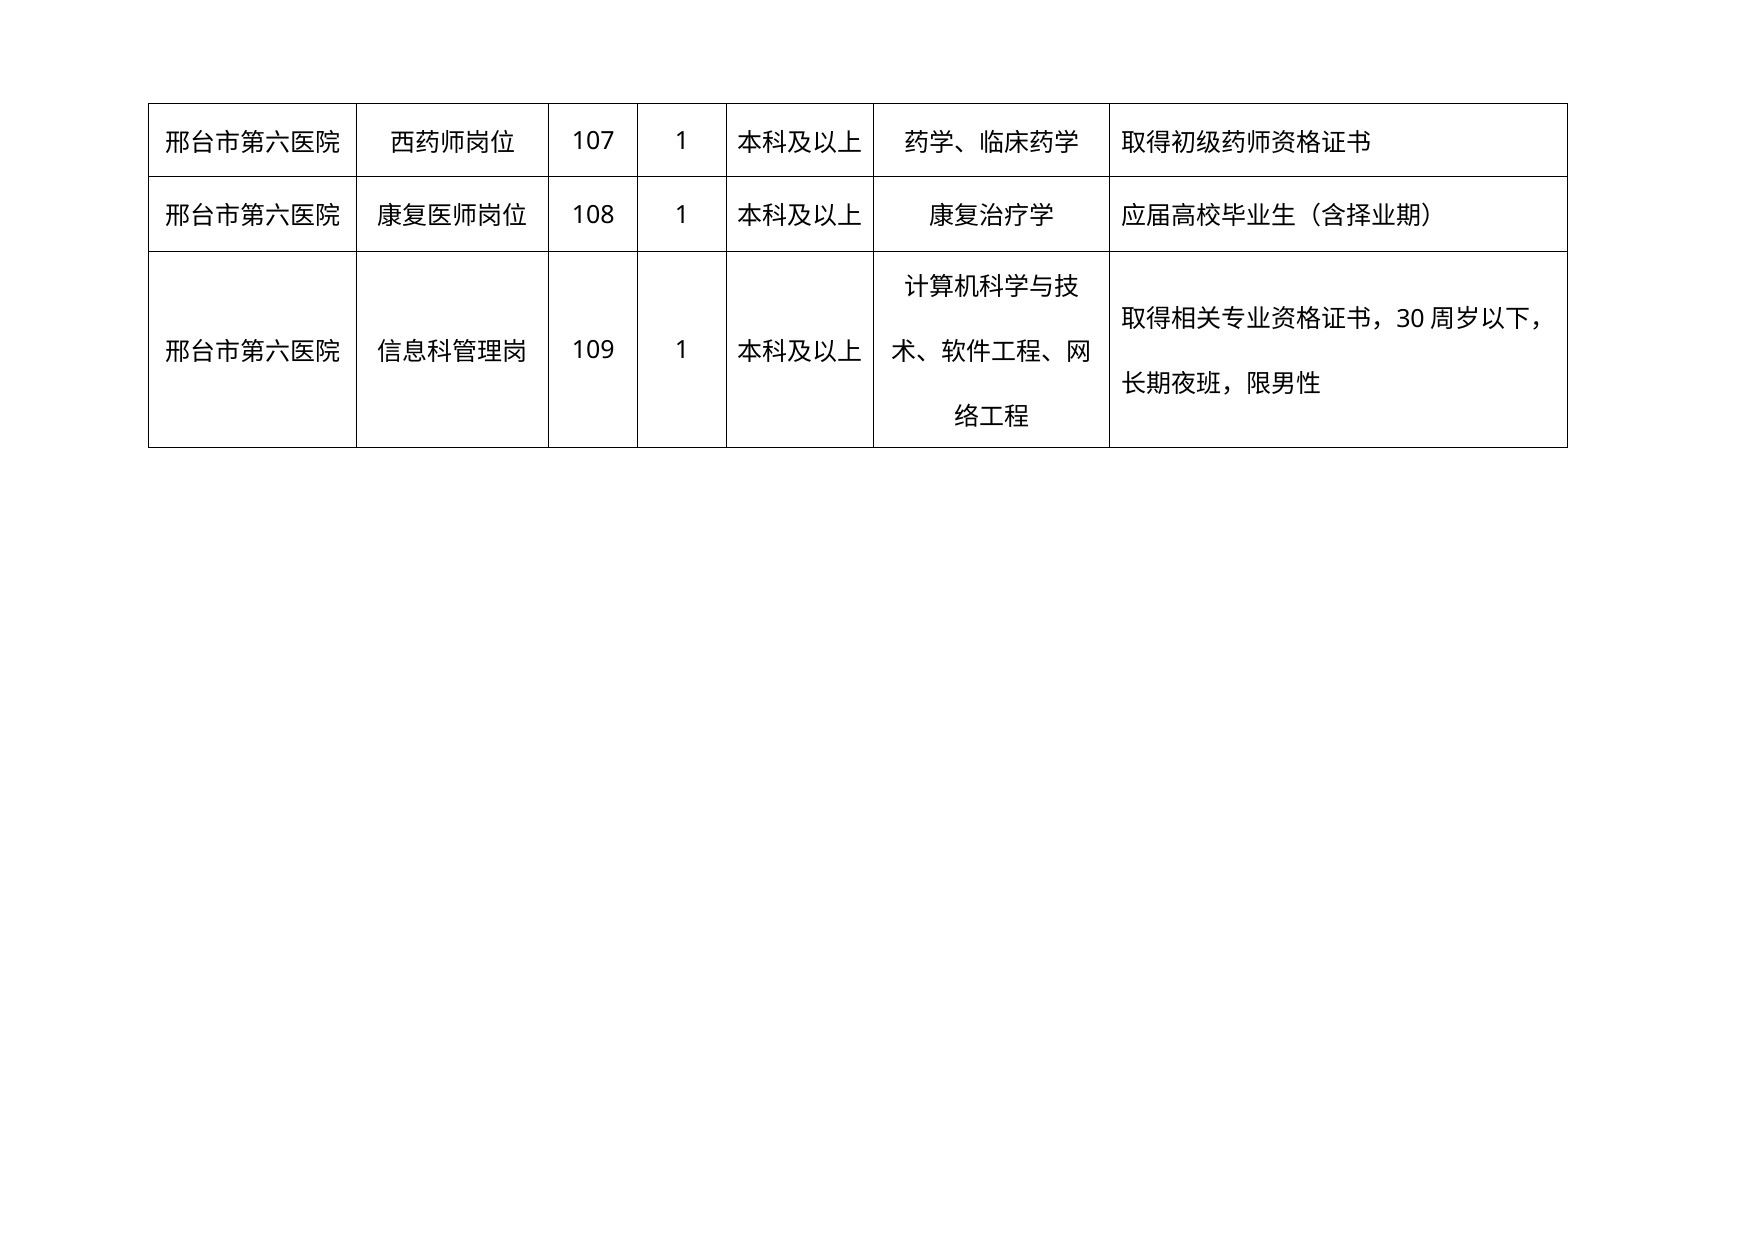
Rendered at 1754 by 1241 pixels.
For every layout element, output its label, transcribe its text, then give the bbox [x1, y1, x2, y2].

table_cell 本科及以上 [727, 104, 873, 176]
table_cell 康复治疗学 [874, 177, 1109, 251]
table_cell 邢台市第六医院 [149, 252, 356, 447]
table_cell 1 [638, 252, 726, 447]
table_cell 1 [638, 104, 726, 176]
table_cell 109 [549, 252, 637, 447]
table_cell 西药师岗位 [357, 104, 548, 176]
table_cell 1 [638, 177, 726, 251]
table_cell 本科及以上 [727, 252, 873, 447]
table_cell 取得相关专业资格证书，30周岁以下，长期夜班，限男性 [1110, 252, 1567, 447]
table_cell 108 [549, 177, 637, 251]
table_cell 计算机科学与技术、软件工程、网络工程 [874, 252, 1109, 447]
table_cell 本科及以上 [727, 177, 873, 251]
table_cell 107 [549, 104, 637, 176]
table_cell 邢台市第六医院 [149, 104, 356, 176]
table_cell 邢台市第六医院 [149, 177, 356, 251]
table_cell 信息科管理岗 [357, 252, 548, 447]
table_cell 应届高校毕业生（含择业期） [1110, 177, 1567, 251]
table_cell 取得初级药师资格证书 [1110, 104, 1567, 176]
table_cell 药学、临床药学 [874, 104, 1109, 176]
table_cell 康复医师岗位 [357, 177, 548, 251]
